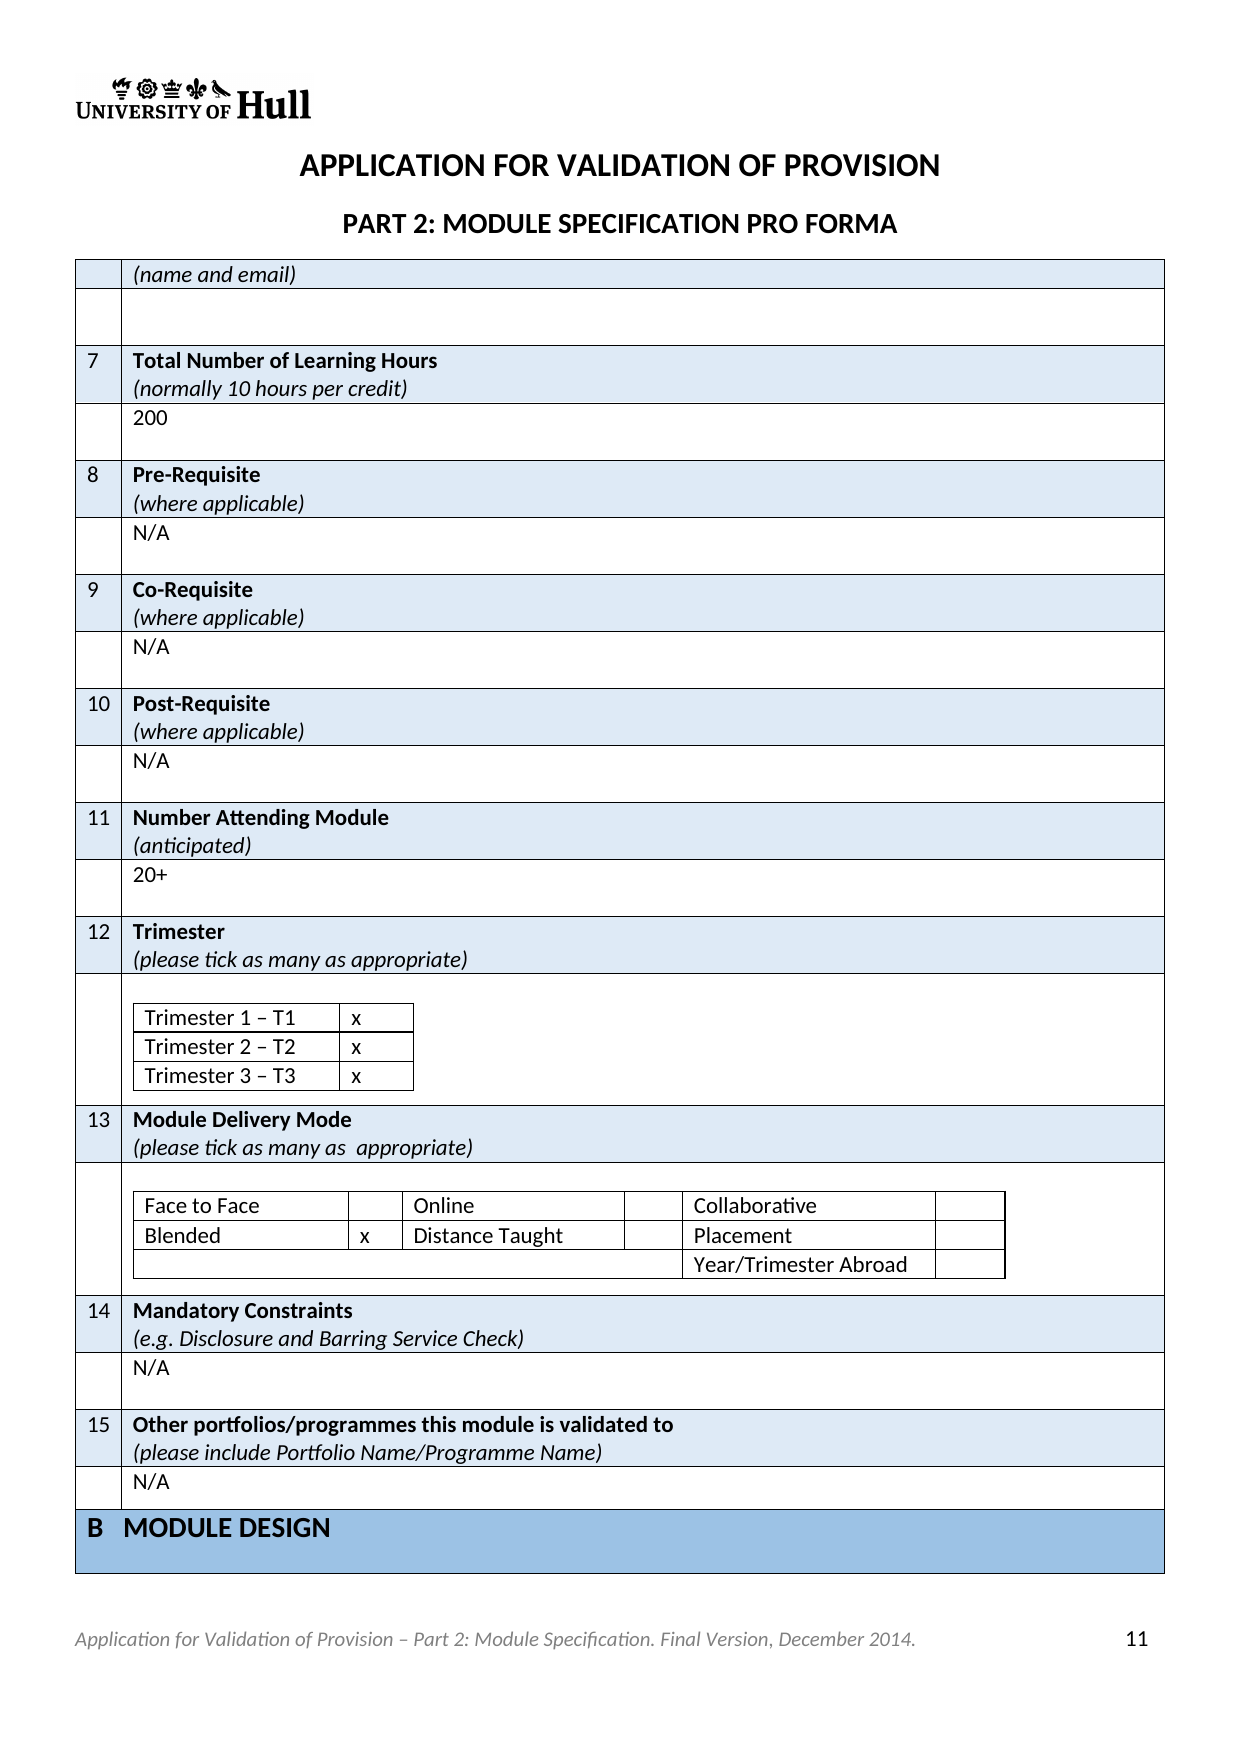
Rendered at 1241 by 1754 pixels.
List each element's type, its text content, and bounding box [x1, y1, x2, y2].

table_cell 9 [76, 575, 121, 631]
table_cell B MODULE DESIGN [76, 1510, 1164, 1573]
table_cell [76, 518, 121, 574]
table_cell 10 [76, 689, 121, 745]
table_cell [76, 1163, 121, 1295]
table_cell [122, 974, 1164, 1104]
table_cell N/A [122, 518, 1164, 574]
table_cell [76, 404, 121, 459]
table_cell 15 [76, 1410, 121, 1466]
table_cell [76, 1467, 121, 1508]
table_cell 8 [76, 461, 121, 517]
table_cell N/A [122, 746, 1164, 802]
table_cell Post-Requisite (where applicable) [122, 689, 1164, 745]
picture [75, 73, 314, 126]
table_cell [76, 746, 121, 802]
table_cell [122, 289, 1164, 345]
table_cell 20+ [122, 860, 1164, 916]
table_cell 12 [76, 917, 121, 973]
table_cell [76, 860, 121, 916]
table_cell N/A [122, 1467, 1164, 1508]
table_cell [76, 289, 121, 345]
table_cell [122, 260, 1164, 288]
table_cell Mandatory Constraints (e.g. Disclosure and Barring Service Check) [122, 1296, 1164, 1352]
table_cell Pre-Requisite (where applicable) [122, 461, 1164, 517]
table_cell 7 [76, 346, 121, 402]
table_cell 11 [76, 803, 121, 859]
table_cell N/A [122, 1353, 1164, 1409]
table_cell 14 [76, 1296, 121, 1352]
table_cell [122, 1163, 1164, 1295]
table_cell [76, 1353, 121, 1409]
table_cell 200 [122, 404, 1164, 459]
table_cell [76, 632, 121, 688]
table_cell Number Attending Module (anticipated) [122, 803, 1164, 859]
table_cell N/A [122, 632, 1164, 688]
table_cell Module Delivery Mode (please tick as many as appropriate) [122, 1106, 1164, 1162]
table_cell 6 [76, 260, 121, 288]
table_cell 13 [76, 1106, 121, 1162]
table_cell Co-Requisite (where applicable) [122, 575, 1164, 631]
table_cell Total Number of Learning Hours (normally 10 hours per credit) [122, 346, 1164, 402]
table_cell Other portfolios/programmes this module is validated to (please include Portfolio Name/Programme Name) [122, 1410, 1164, 1466]
table_cell [76, 974, 121, 1104]
table_cell Trimester (please tick as many as appropriate) [122, 917, 1164, 973]
